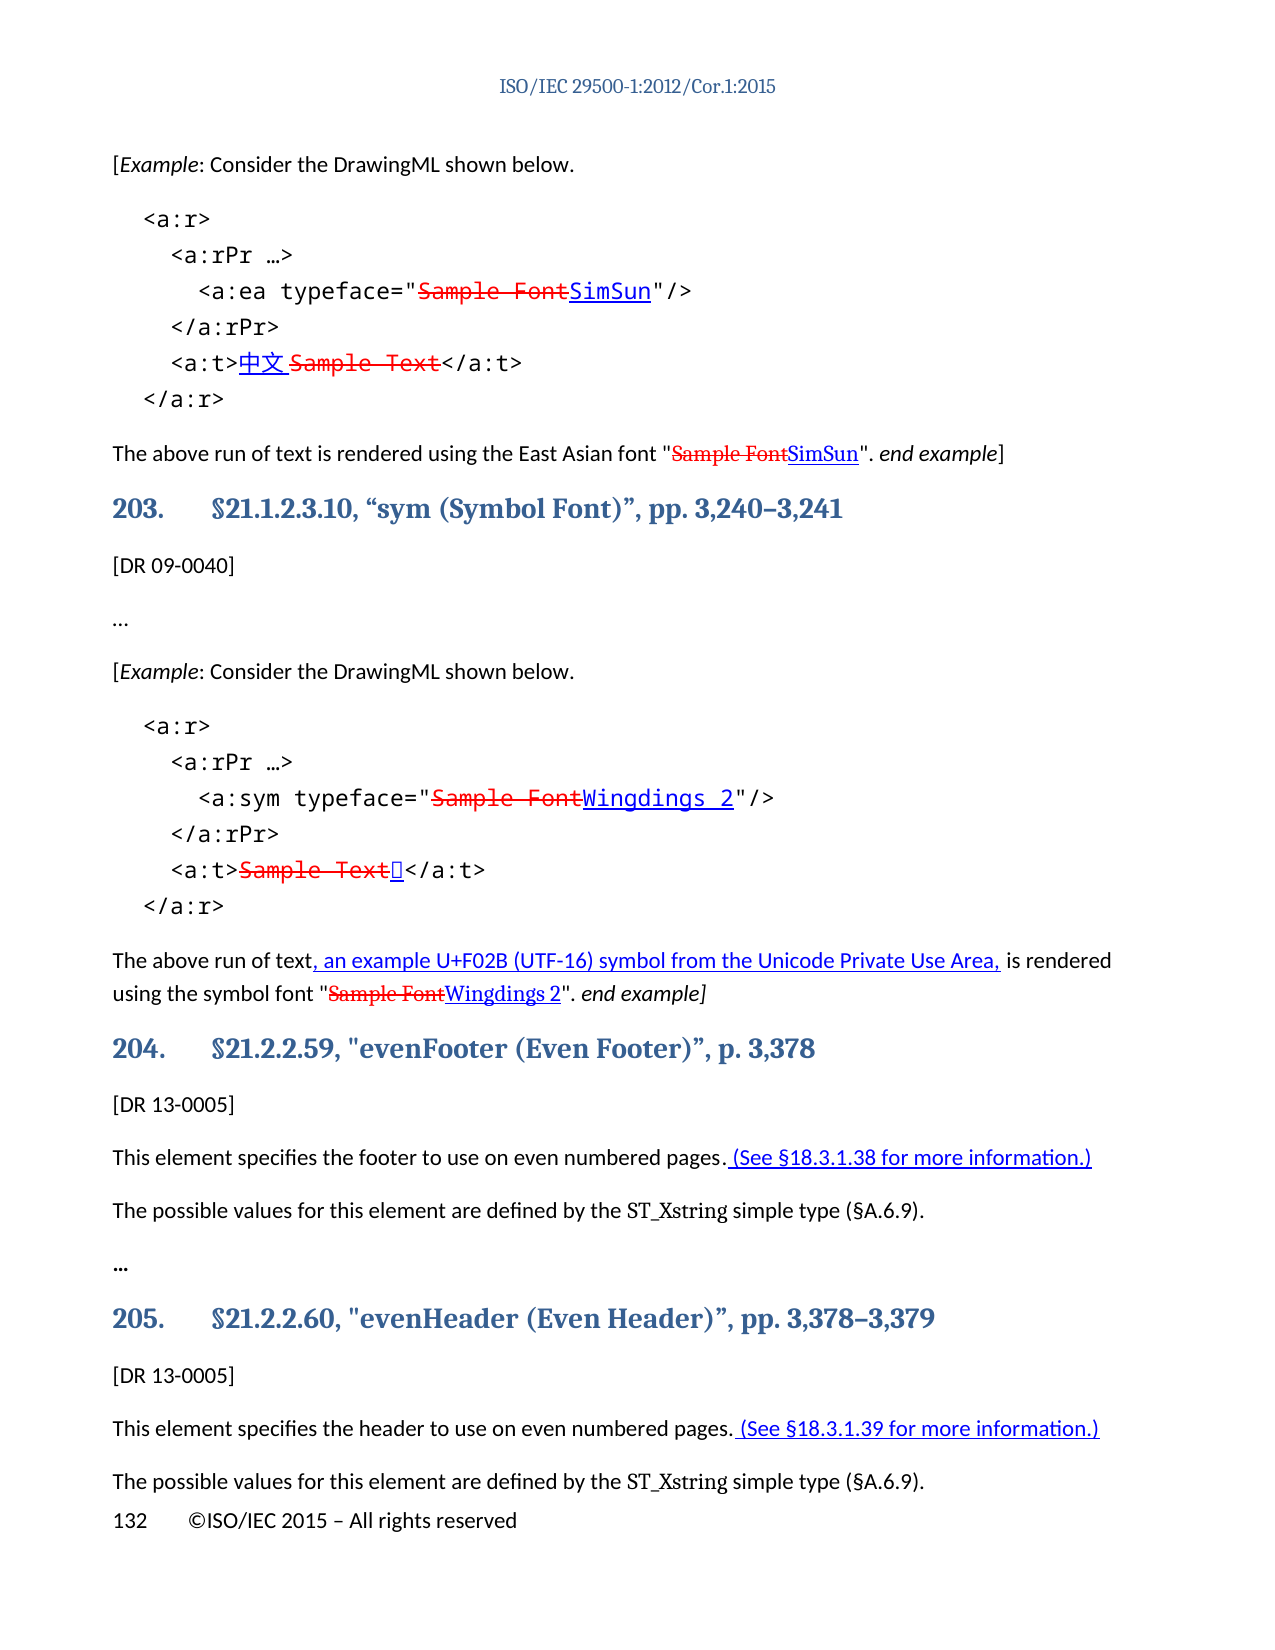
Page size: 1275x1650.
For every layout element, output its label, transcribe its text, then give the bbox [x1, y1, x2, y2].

text This element specifies the footer to use on even numbered pages. (See §18.3.1.38 for more information.) [112, 1143, 1162, 1171]
text The possible values for this element are defined by the ST_Xstring simple type (§A.6.9). [112, 1196, 1162, 1224]
text [Example: Consider the DrawingML shown below. [112, 657, 1162, 685]
text [DR 09-0040] [112, 551, 1162, 579]
text <a:r> <a:rPr …> <a:ea typeface="Sample FontSimSun"/> </a:rPr> <a:t>中文Sample Text</a:t> </a:r> [142, 203, 1162, 414]
text [Example: Consider the DrawingML shown below. [112, 150, 1162, 178]
text The above run of text, an example U+F02B (UTF-16) symbol from the Unicode Private Use Area, is rendered using the symbol font "Sample FontWingdings 2". end example] [112, 947, 1162, 1007]
text [DR 13-0005] [112, 1090, 1162, 1118]
subtitle §21.2.2.59, "evenFooter (Even Footer)”, p. 3,378 [112, 1032, 1162, 1065]
subtitle §21.2.2.60, "evenHeader (Even Header)”, pp. 3,378–3,379 [112, 1302, 1162, 1336]
text This element specifies the header to use on even numbered pages. (See §18.3.1.39 for more information.) [112, 1414, 1162, 1442]
subtitle §21.1.2.3.10, “sym ()”, pp. 3,240–3,241 [112, 492, 1162, 526]
text The possible values for this element are defined by the ST_Xstring simple type (§A.6.9). [112, 1467, 1162, 1495]
text … [112, 1249, 1162, 1277]
text <a:r> <a:rPr …> <a:sym typeface="Sample FontWingdings 2"/> </a:rPr> <a:t>Sample Text</a:t> </a:r> [142, 710, 1162, 921]
text The above run of text is rendered using the East Asian font "Sample FontSimSun". end example] [112, 439, 1162, 467]
text [DR 13-0005] [112, 1361, 1162, 1389]
text … [112, 604, 1162, 632]
